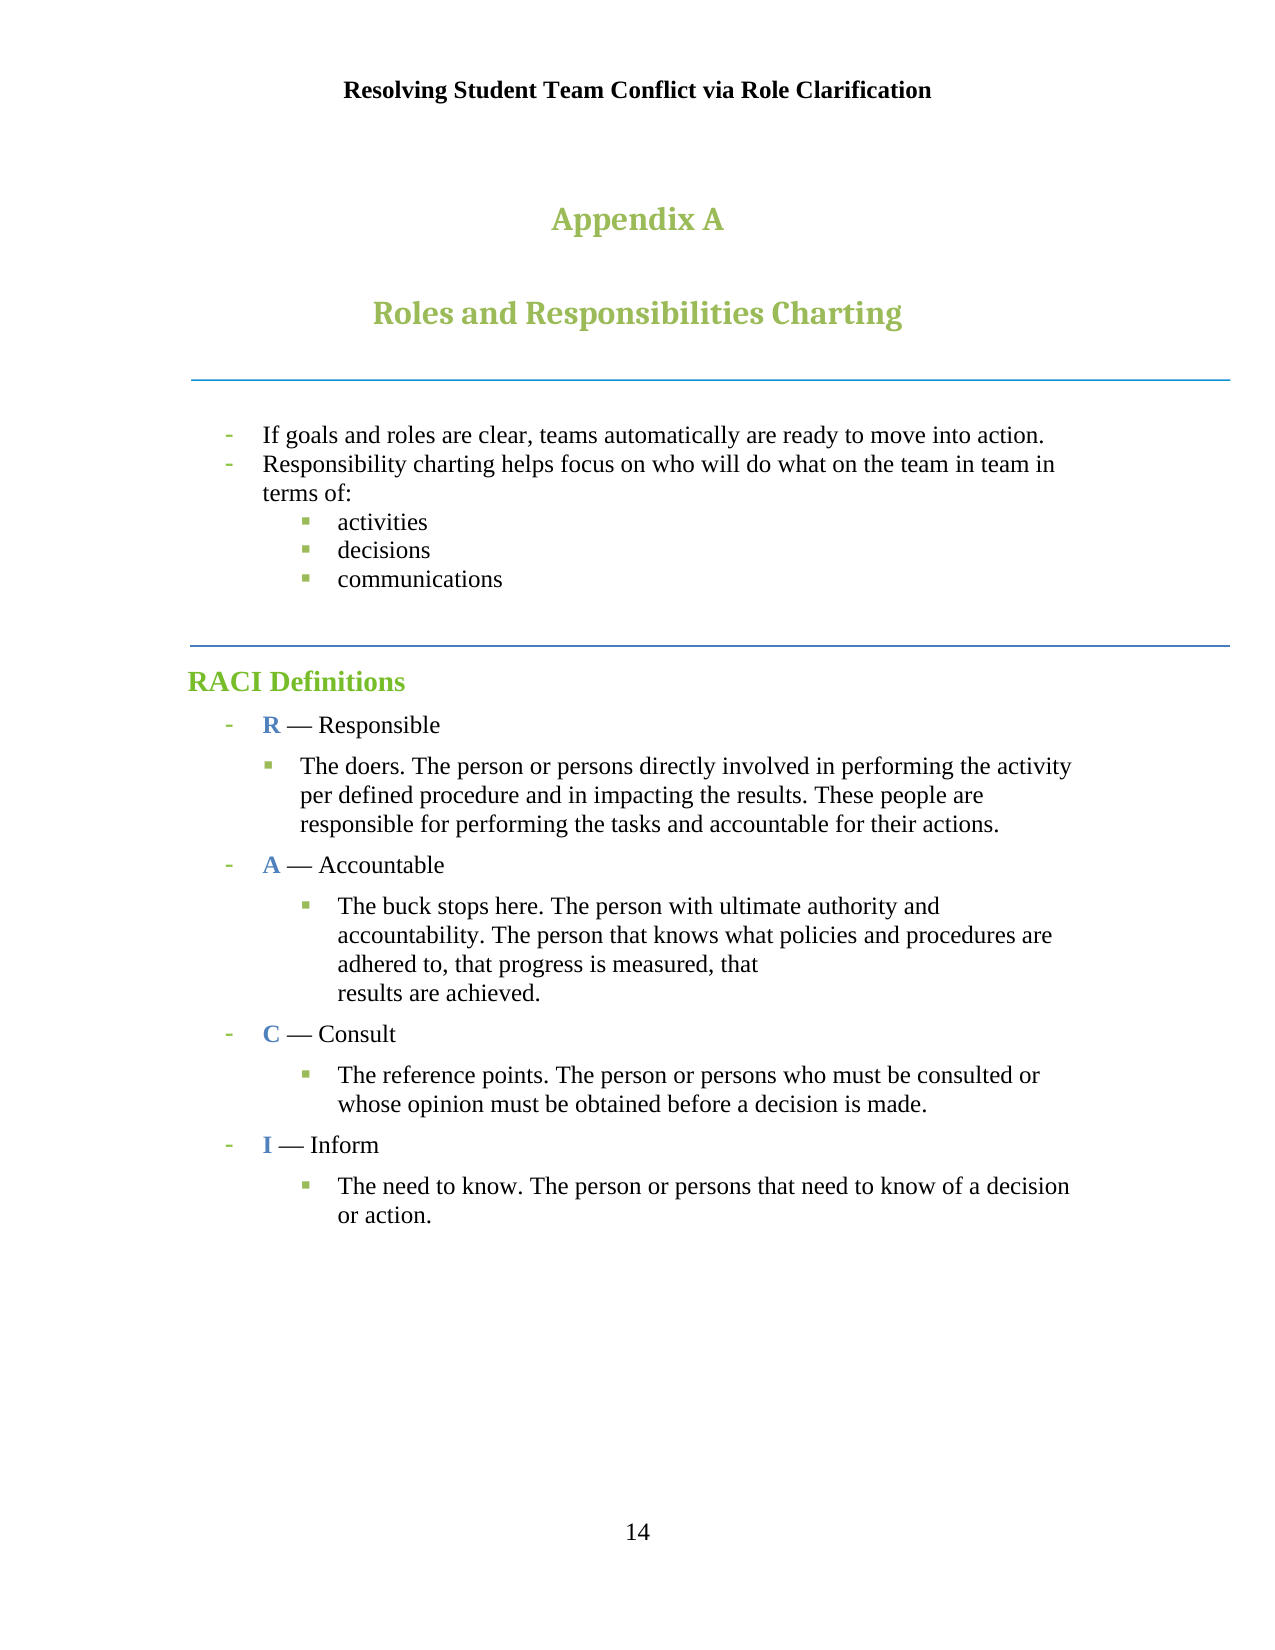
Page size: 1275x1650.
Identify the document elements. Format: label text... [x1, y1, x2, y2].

list C — Consult [225, 1019, 1087, 1048]
list The buck stops here. The person with ultimate authority and accountability. The person that knows what policies and procedures are adhered to, that progress is measured, that [300, 891, 1087, 978]
text results are achieved. [337, 978, 1087, 1006]
list The need to know. The person or persons that need to know of a decision or action. [300, 1171, 1087, 1229]
list R — Responsible [225, 710, 1087, 739]
subtitle Appendix A [187, 200, 1087, 238]
list The reference points. The person or persons who must be consulted or whose opinion must be obtained before a decision is made. [300, 1060, 1087, 1118]
list I — Inform [225, 1130, 1087, 1159]
list A — Accountable [225, 850, 1087, 879]
subtitle Roles and Responsibilities Charting [187, 294, 1087, 332]
list decisions [300, 536, 1087, 564]
list If goals and roles are clear, teams automatically are ready to move into action. [225, 421, 1087, 449]
text RACI Definitions [187, 664, 1087, 698]
list Responsibility charting helps focus on who will do what on the team in team in terms of: [225, 449, 1087, 507]
list activities [300, 507, 1087, 536]
list communications [300, 564, 1087, 593]
list The doers. The person or persons directly involved in performing the activity per defined procedure and in impacting the results. These people are responsible for performing the tasks and accountable for their actions. [262, 751, 1087, 838]
